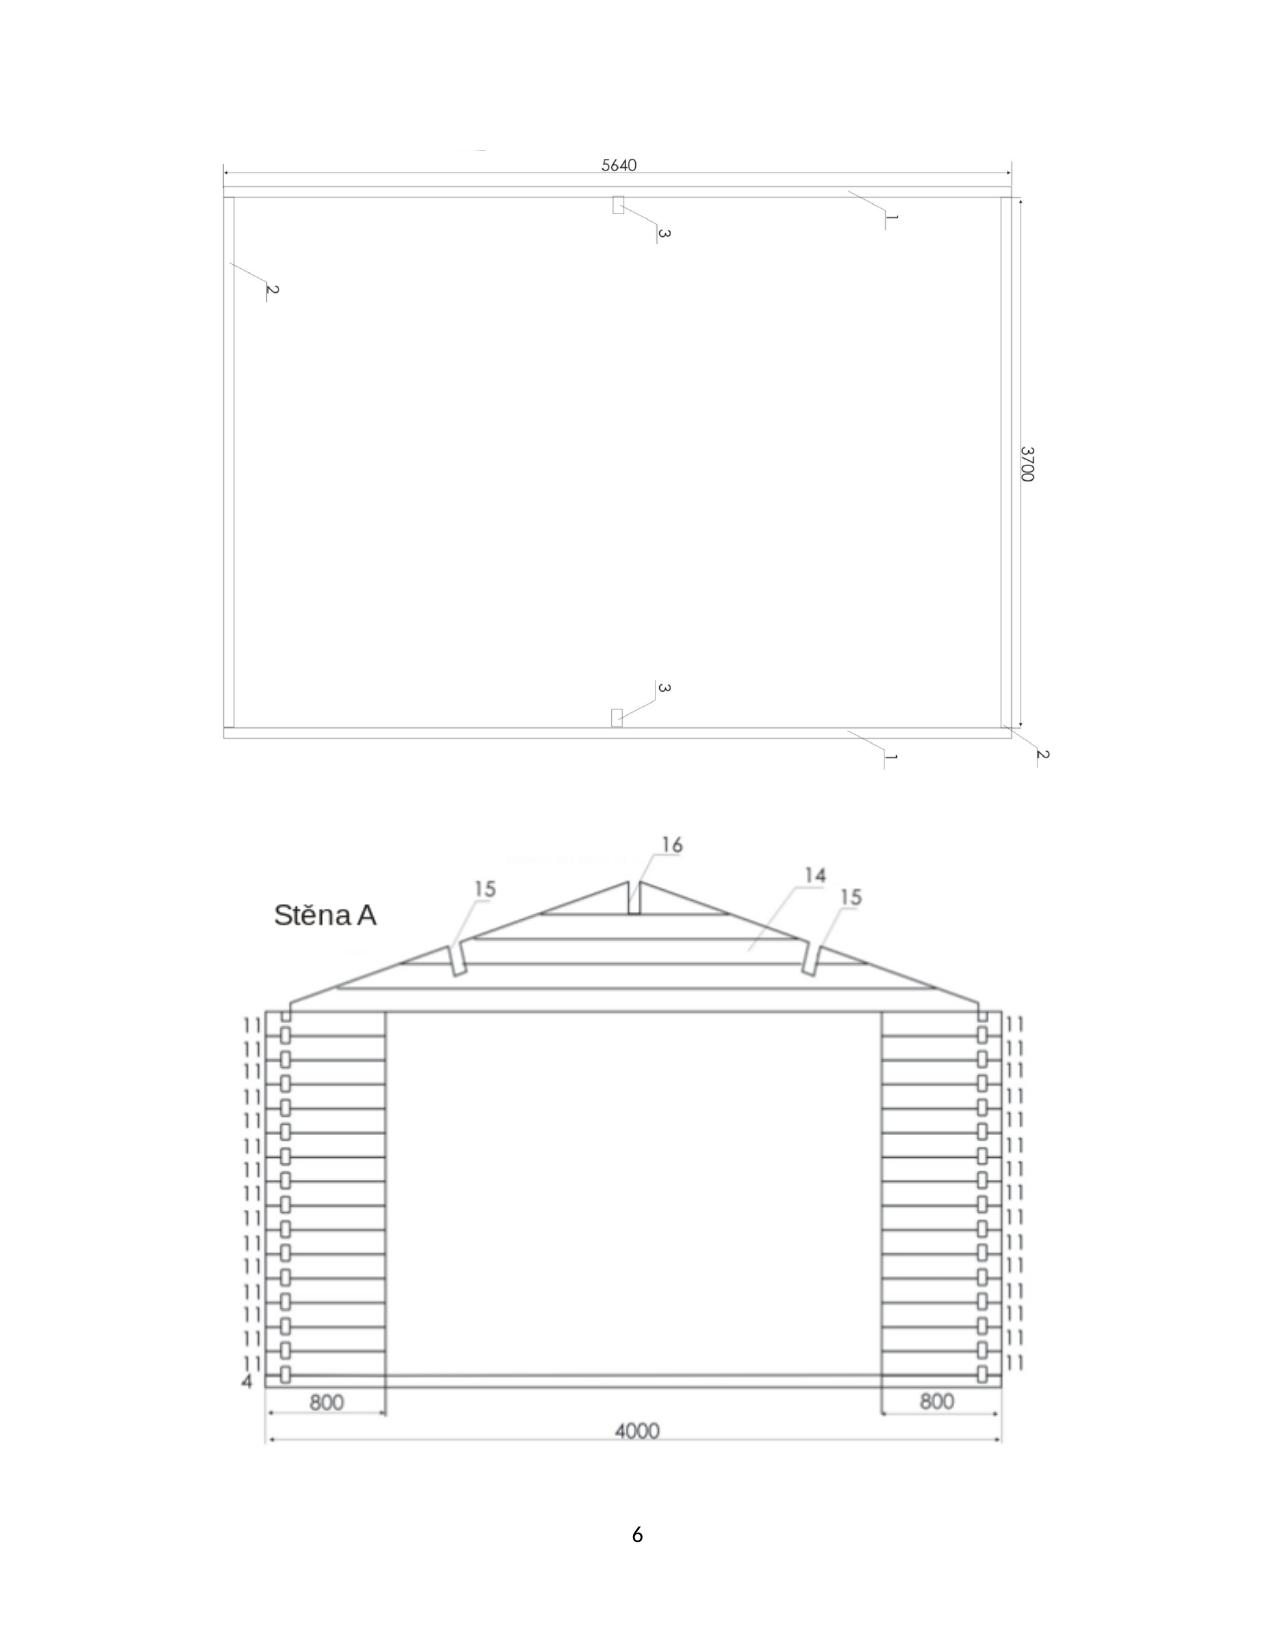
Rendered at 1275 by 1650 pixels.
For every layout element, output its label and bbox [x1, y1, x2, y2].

picture [209, 150, 1066, 770]
